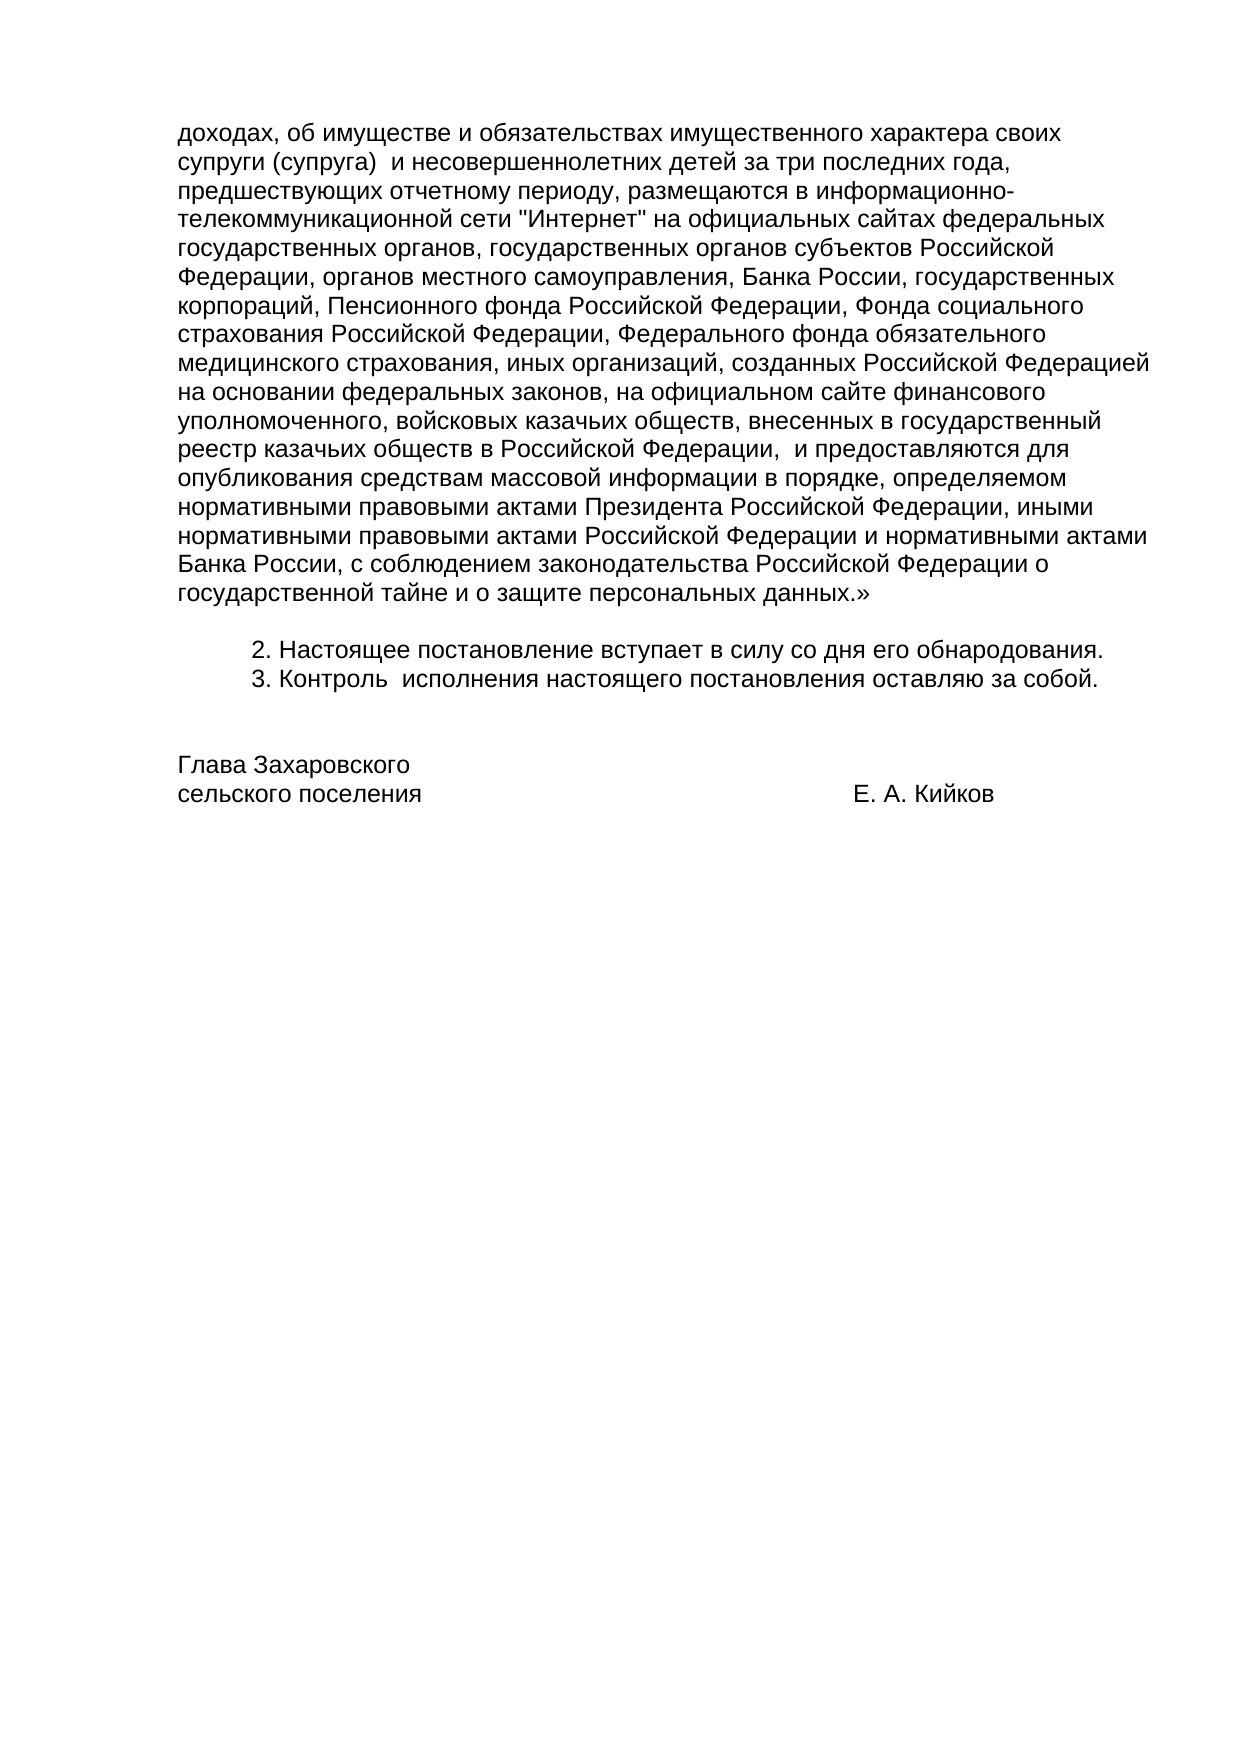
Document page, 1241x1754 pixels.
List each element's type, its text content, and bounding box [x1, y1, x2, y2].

text сельского поселения Е. А. Кийков [177, 779, 1152, 807]
text 3. Контроль исполнения настоящего постановления оставляю за собой. [177, 664, 1152, 692]
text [177, 118, 1152, 607]
text Глава Захаровского [177, 750, 1152, 779]
text 2. Настоящее постановление вступает в силу со дня его обнародования. [177, 635, 1152, 664]
